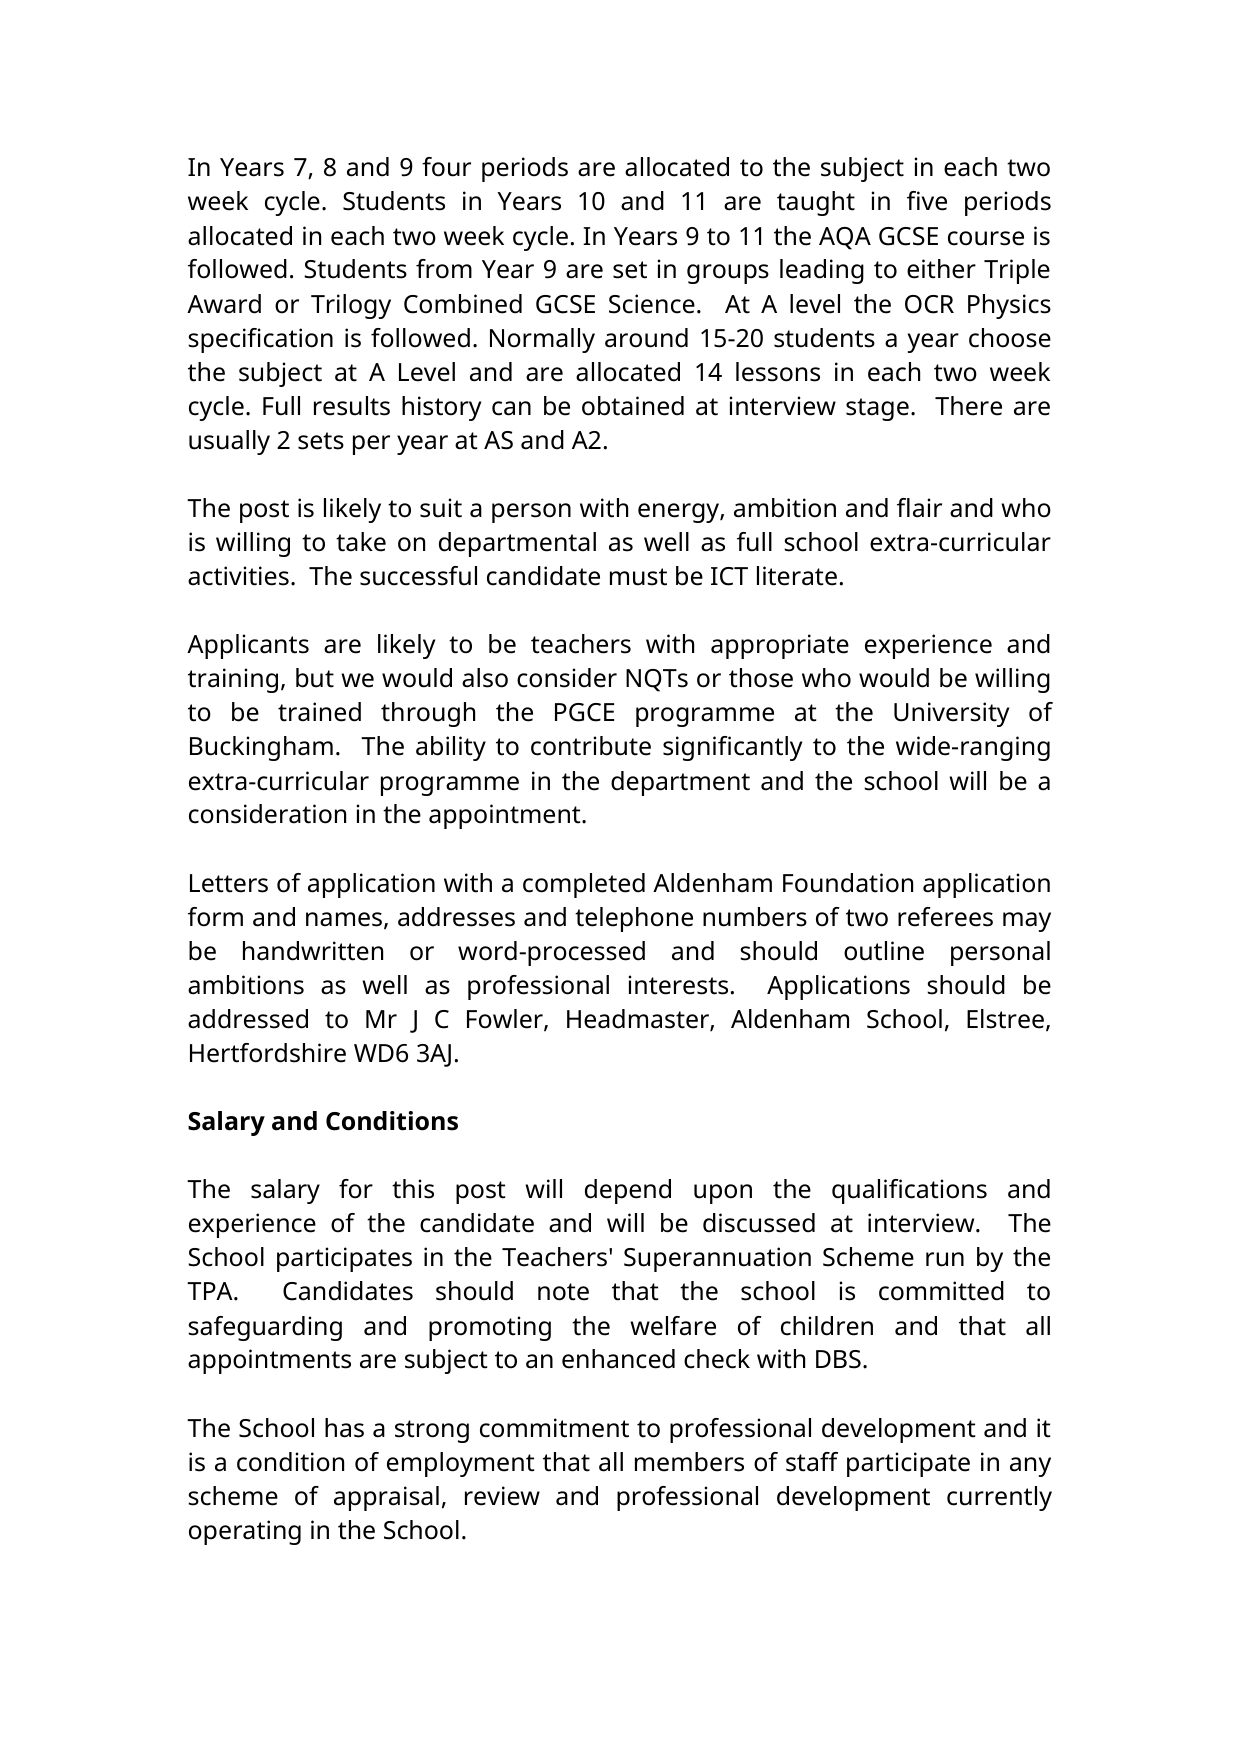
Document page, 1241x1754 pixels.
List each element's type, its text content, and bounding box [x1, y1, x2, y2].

text Letters of application with a completed Aldenham Foundation application form and names, addresses and telephone numbers of two referees may be handwritten or word-processed and should outline personal ambitions as well as professional interests. Applications should be addressed to Mr J C Fowler, Headmaster, Aldenham School, Elstree, Hertfordshire WD6 3AJ. [187, 865, 1053, 1070]
text Applicants are likely to be teachers with appropriate experience and training, but we would also consider NQTs or those who would be willing to be trained through the PGCE programme at the University of Buckingham. The ability to contribute significantly to the wide-ranging extra-curricular programme in the department and the school will be a consideration in the appointment. [187, 627, 1053, 831]
text The School has a strong commitment to professional development and it is a condition of employment that all members of staff participate in any scheme of appraisal, review and professional development currently operating in the School. [187, 1410, 1053, 1547]
text The salary for this post will depend upon the qualifications and experience of the candidate and will be discussed at interview. The School participates in the Teachers' Superannuation Scheme run by the TPA. Candidates should note that the school is committed to safeguarding and promoting the welfare of children and that all appointments are subject to an enhanced check with DBS. [187, 1172, 1053, 1376]
text Salary and Conditions [187, 1104, 1053, 1138]
text In Years 7, 8 and 9 four periods are allocated to the subject in each two week cycle. Students in Years 10 and 11 are taught in five periods allocated in each two week cycle. In Years 9 to 11 the AQA GCSE course is followed. Students from Year 9 are set in groups leading to either Triple Award or Trilogy Combined GCSE Science. At A level the OCR Physics specification is followed. Normally around 15-20 students a year choose the subject at A Level and are allocated 14 lessons in each two week cycle. Full results history can be obtained at interview stage. There are usually 2 sets per year at AS and A2. [187, 150, 1053, 457]
text The post is likely to suit a person with energy, ambition and flair and who is willing to take on departmental as well as full school extra-curricular activities. The successful candidate must be ICT literate. [187, 491, 1053, 593]
